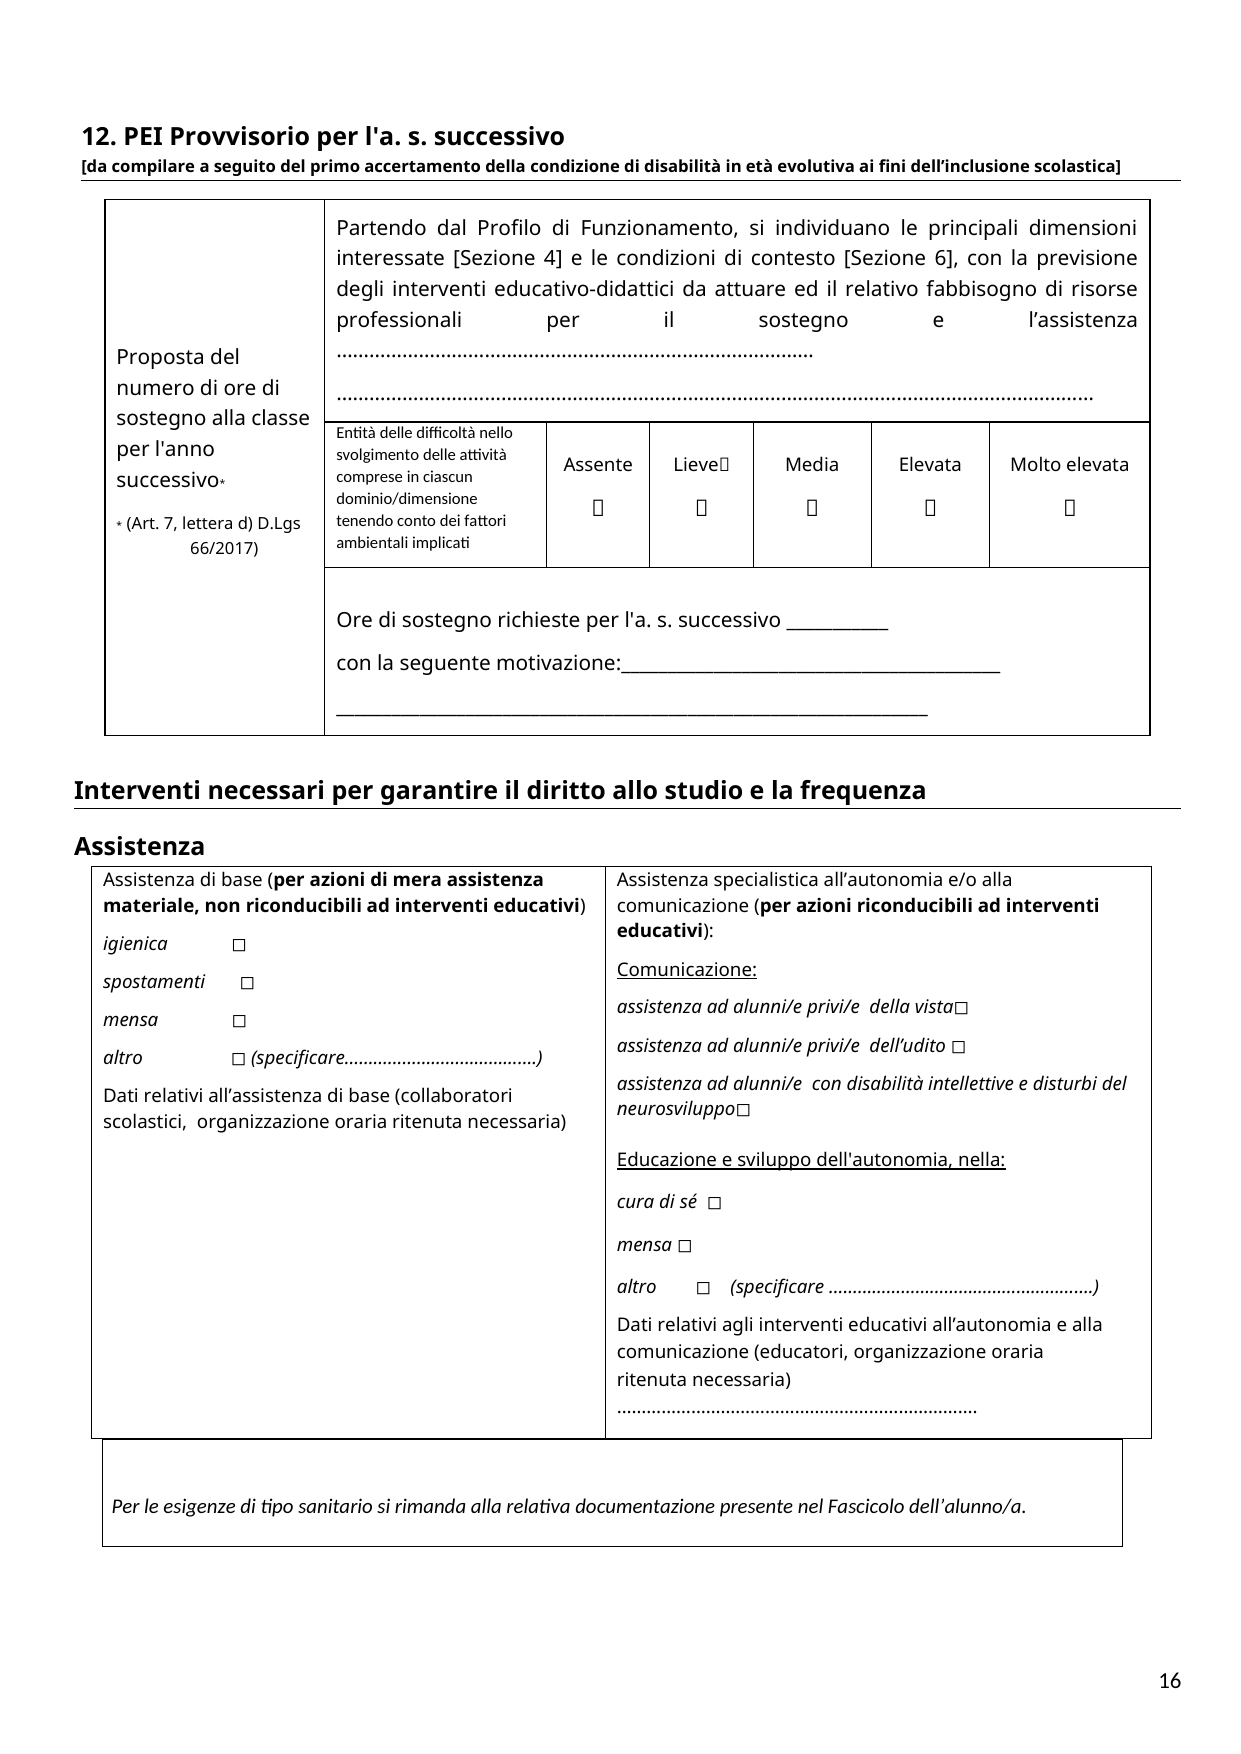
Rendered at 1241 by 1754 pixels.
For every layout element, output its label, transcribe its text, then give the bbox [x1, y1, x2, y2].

text Per le esigenze di tipo sanitario si rimanda alla relativa documentazione presente nel Fascicolo dell’alunno/a. [103, 1490, 1122, 1518]
table_header Assistenza di base (per azioni di mera assistenza materiale, non riconducibili ad interventi educativi) igienica ◻ spostamenti ◻ mensa ◻ altro ◻ (specificare………………………………….) Dati relativi all’assistenza di base (collaboratori scolastici, organizzazione oraria ritenuta necessaria) [92, 867, 605, 1438]
subtitle [da compilare a seguito del primo accertamento della condizione di disabilità in età evolutiva ai fini dell’inclusione scolastica] [81, 155, 1181, 180]
subtitle Interventi necessari per garantire il diritto allo studio e la frequenza [74, 772, 1181, 808]
subtitle 12. PEI Provvisorio per l'a. s. successivo [81, 118, 1181, 152]
table_cell Entità delle difficoltà nello svolgimento delle attività comprese in ciascun dominio/dimensione tenendo conto dei fattori ambientali implicati [325, 423, 546, 567]
table_header Assistenza specialistica all’autonomia e/o alla comunicazione (per azioni riconducibili ad interventi educativi): Comunicazione: assistenza ad alunni/e privi/e della vista◻ assistenza ad alunni/e privi/e dell’udito ◻ assistenza ad alunni/e con disabilità intellettive e disturbi del neurosviluppo◻ Educazione e sviluppo dell'autonomia, nella: cura di sé ◻ mensa ◻ altro ◻ (specificare ……………………………………………….) Dati relativi agli interventi educativi all’autonomia e alla comunicazione (educatori, organizzazione oraria ritenuta necessaria)………………………………………………………………. [606, 867, 1151, 1438]
table_cell Ore di sostegno richieste per l'a. s. successivo ___________ con la seguente motivazione:_________________________________________ ________________________________________________________________ [325, 568, 1149, 734]
table_header Partendo dal Profilo di Funzionamento, si individuano le principali dimensioni interessate [Sezione 4] e le condizioni di contesto [Sezione 6], con la previsione degli interventi educativo-didattici da attuare ed il relativo fabbisogno di risorse professionali per il sostegno e l’assistenza …………………………………………………………………………… ………………………………………………………………………………………………………………………… [325, 200, 1149, 421]
table_cell Molto elevata  [990, 423, 1149, 567]
table_cell Assente  [547, 423, 649, 567]
table_cell Media  [754, 423, 871, 567]
table_header Proposta del numero di ore di sostegno alla classe per l'anno successivo* * (Art. 7, lettera d) D.Lgs 66/2017) [106, 200, 324, 734]
table_cell Lieve  [650, 423, 753, 567]
table_cell Elevata  [872, 423, 989, 567]
text Assistenza [74, 829, 1181, 863]
